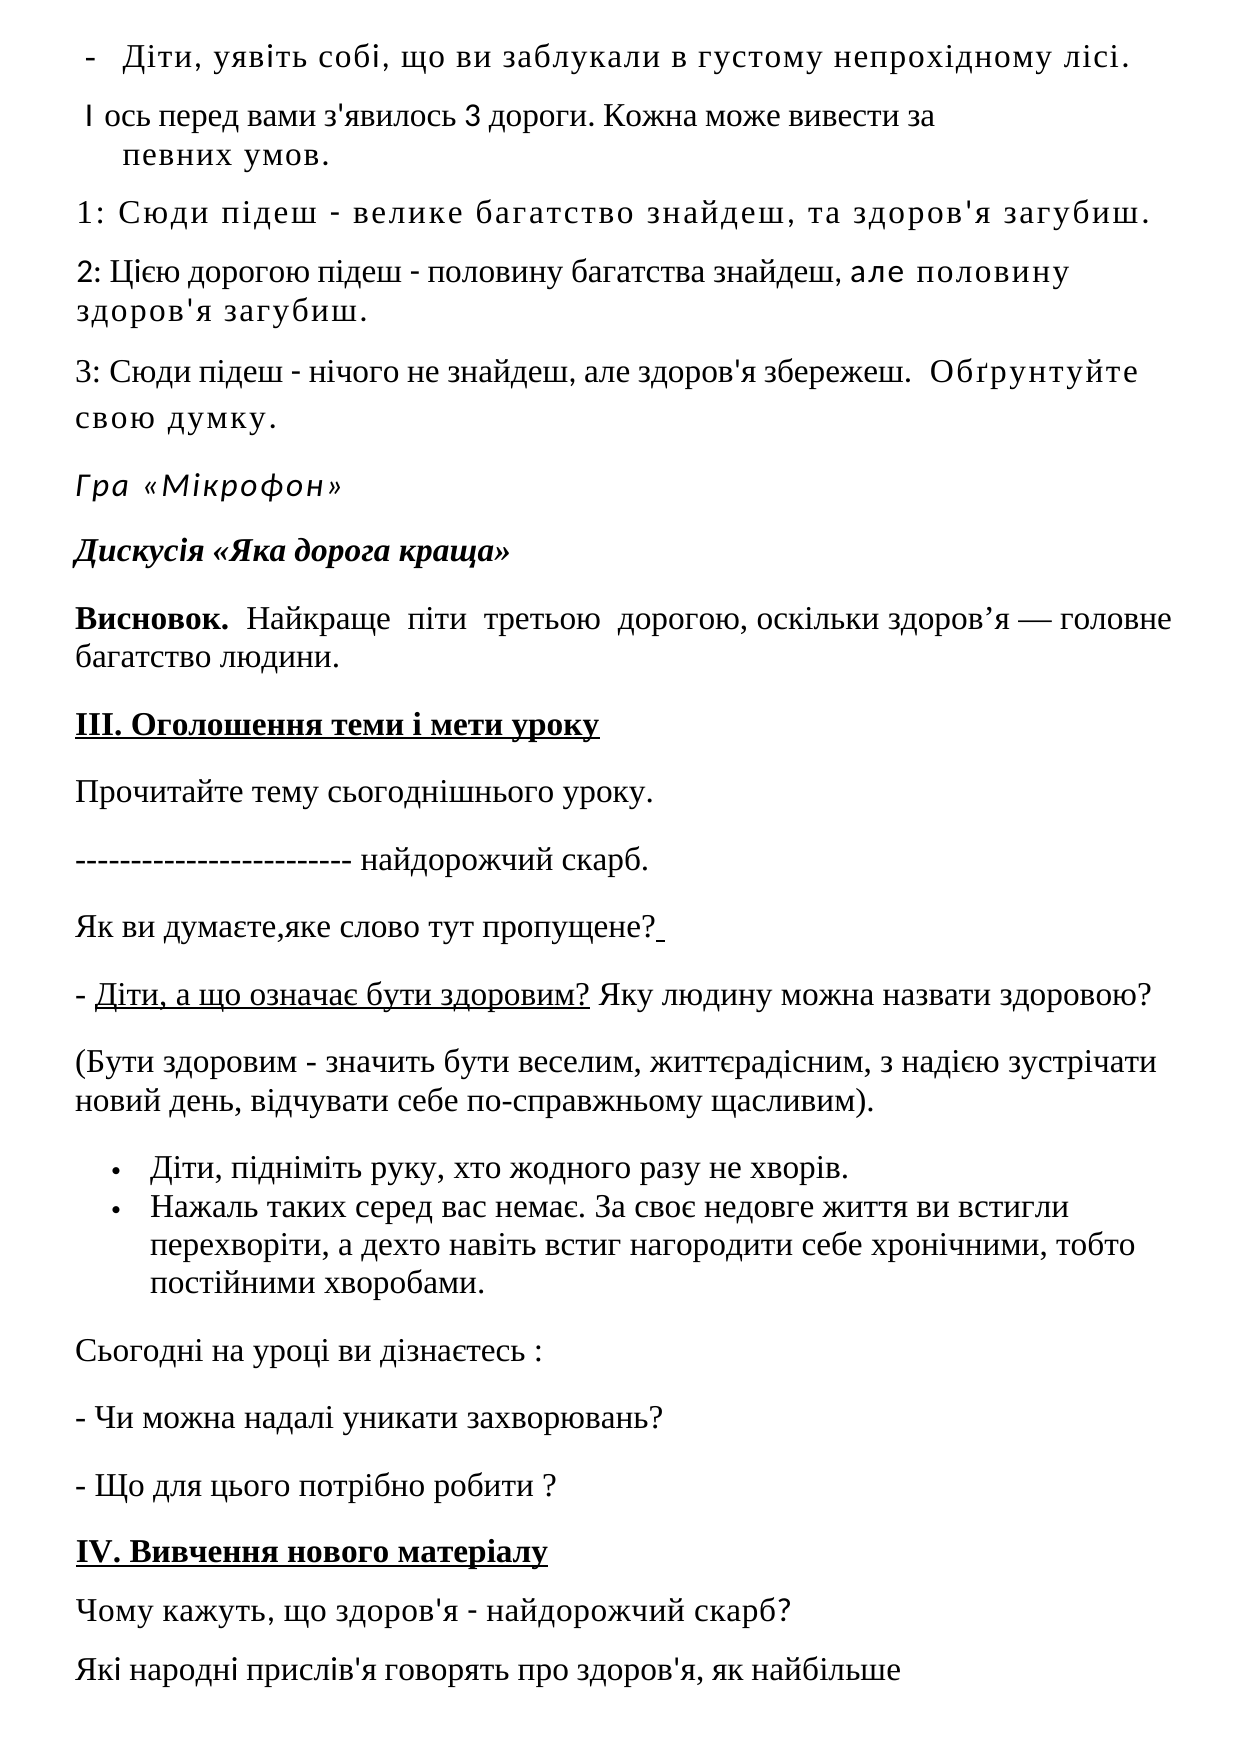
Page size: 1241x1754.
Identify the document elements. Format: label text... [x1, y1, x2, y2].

list Нажаль таких серед вас немає. За своє недовге життя ви встигли перехворіти, а дехто навіть встиг нагородити себе хронічними, тобто постійними хворобами. [112, 1186, 1181, 1301]
text 3: Сюди підеш - нічого не знайдеш, але здоров'я збережеш. Обґрунтуйте свою думку. [75, 349, 1181, 437]
text Гра «Мікрофон» [75, 464, 1181, 505]
text І ось перед вами з'явилось 3 дороги. Кожна може вивести за певних умов. [84, 96, 1181, 173]
text Сьогодні на уроці ви дізнаєтесь : [75, 1330, 1181, 1368]
text 1: Сюди підеш - велике багатство знайдеш, та здоров'я загубиш. [76, 193, 1181, 232]
text Як ви думаεте,яке слово тут пропущене? [75, 907, 1181, 945]
text ------------------------- найдорожчий скарб. [75, 839, 1181, 877]
text 2: Цією дорогою підеш - половину багатства знайдеш, але половину здоров'я загубиш. [76, 252, 1181, 329]
text ІІІ. Оголошення теми і мети уроку [75, 704, 1181, 742]
text Які народні прислів'я говорять про здоров'я, як найбільше [75, 1650, 1181, 1688]
text - Діти, уявіть собі, що ви заблукали в густому непрохідному лісі. [84, 37, 1181, 76]
text - Чи можна надалі уникати захворювань? [75, 1397, 1181, 1436]
text Дискусія «Яка дорога краща» [75, 532, 1181, 569]
list Діти, підніміть руку, хто жодного разу не хворів. [112, 1147, 1181, 1186]
text Прочитайте тему сьогоднiшнього уроку. [75, 772, 1181, 810]
text - Діти, а що означає бути здоровим? Яку людину можна назвати здоровою? [75, 974, 1181, 1012]
text - Що для цього потрібно робити ? [75, 1465, 1181, 1503]
text Чому кажуть, що здоров'я - найдорожчий скарб? [76, 1591, 1181, 1629]
text ІV. Вивчення нового матеріалу [76, 1532, 1181, 1571]
text Висновок. Найкраще піти третьою дорогою, оскільки здоров’я — головне багатство людини. [75, 598, 1181, 675]
text (Бути здоровим - значить бути веселим, життєрадісним, з надією зустрічати новий день, відчувати себе по-справжньому щасливим). [75, 1042, 1181, 1118]
